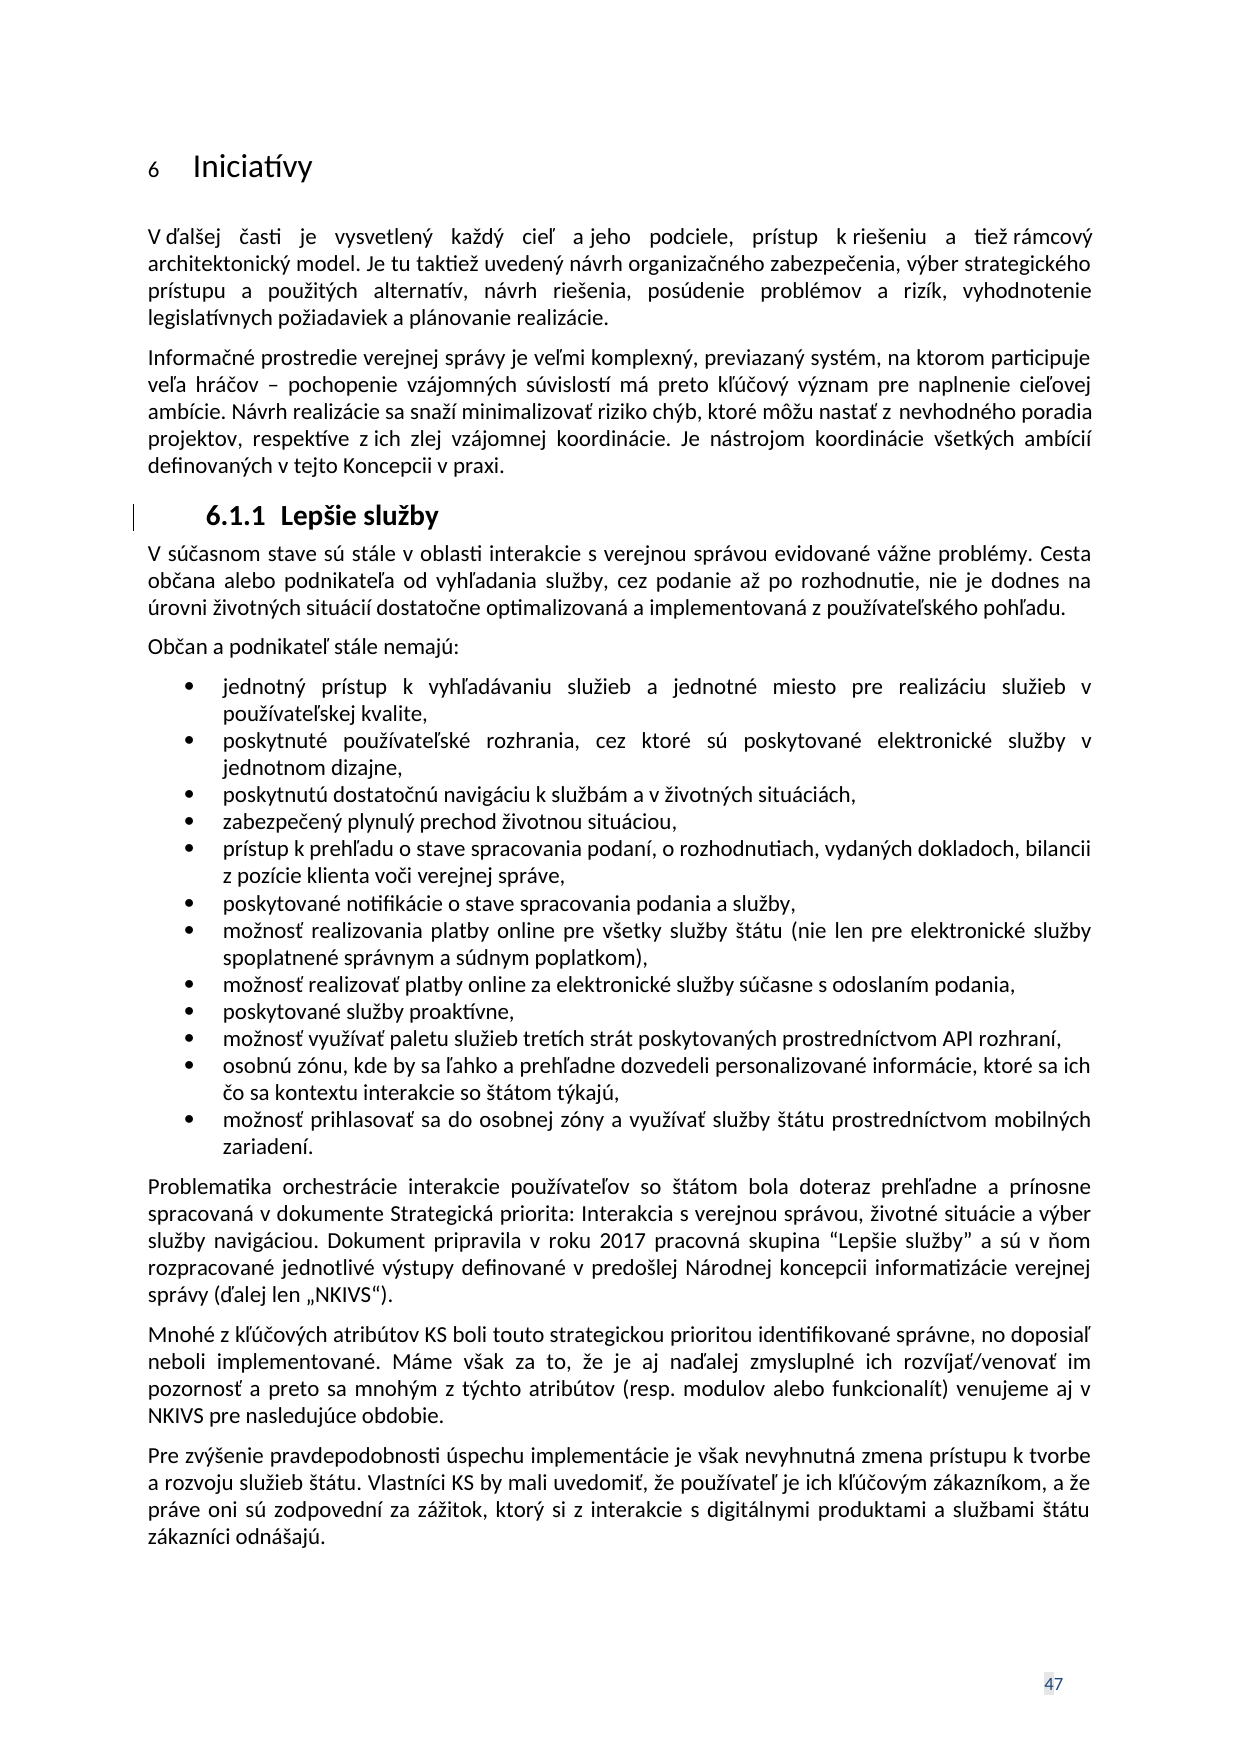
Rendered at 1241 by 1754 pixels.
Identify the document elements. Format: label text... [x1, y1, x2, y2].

list jednotný prístup k vyhľadávaniu služieb a jednotné miesto pre realizáciu služieb v používateľskej kvalite, [185, 673, 1093, 727]
text V súčasnom stave sú stále v oblasti interakcie s verejnou správou evidované vážne problémy. Cesta občana alebo podnikateľa od vyhľadania služby, cez podanie až po rozhodnutie, nie je dodnes na úrovni životných situácií dostatočne optimalizovaná a implementovaná z používateľského pohľadu. [148, 539, 1093, 621]
subtitle Iniciatívy [148, 148, 1093, 185]
text Pre zvýšenie pravdepodobnosti úspechu implementácie je však nevyhnutná zmena prístupu k tvorbe a rozvoju služieb štátu. Vlastníci KS by mali uvedomiť, že používateľ je ich kľúčovým zákazníkom, a že práve oni sú zodpovední za zážitok, ktorý si z interakcie s digitálnymi produktami a službami štátu zákazníci odnášajú. [148, 1441, 1093, 1550]
text Občan a podnikateľ stále nemajú: [148, 633, 1093, 660]
list možnosť realizovania platby online pre všetky služby štátu (nie len pre elektronické služby spoplatnené správnym a súdnym poplatkom), [185, 916, 1093, 971]
text V ďalšej časti je vysvetlený každý cieľ a jeho podciele, prístup k riešeniu a tiež rámcový architektonický model. Je tu taktiež uvedený návrh organizačného zabezpečenia, výber strategického prístupu a použitých alternatív, návrh riešenia, posúdenie problémov a rizík, vyhodnotenie legislatívnych požiadaviek a plánovanie realizácie. [148, 223, 1093, 331]
list poskytnuté používateľské rozhrania, cez ktoré sú poskytované elektronické služby v jednotnom dizajne, [185, 727, 1093, 781]
list osobnú zónu, kde by sa ľahko a prehľadne dozvedeli personalizované informácie, ktoré sa ich čo sa kontextu interakcie so štátom týkajú, [185, 1052, 1093, 1106]
text Informačné prostredie verejnej správy je veľmi komplexný, previazaný systém, na ktorom participuje veľa hráčov – pochopenie vzájomných súvislostí má preto kľúčový význam pre naplnenie cieľovej ambície. Návrh realizácie sa snaží minimalizovať riziko chýb, ktoré môžu nastať z nevhodného poradia projektov, respektíve z ich zlej vzájomnej koordinácie. Je nástrojom koordinácie všetkých ambícií definovaných v tejto Koncepcii v praxi. [148, 343, 1093, 479]
list poskytované služby proaktívne, [185, 998, 1093, 1025]
list zabezpečený plynulý prechod životnou situáciou, [185, 808, 1093, 835]
list poskytované notifikácie o stave spracovania podania a služby, [185, 889, 1093, 916]
subtitle Lepšie služby [206, 504, 1093, 531]
text Problematika orchestrácie interakcie používateľov so štátom bola doteraz prehľadne a prínosne spracovaná v dokumente Strategická priorita: Interakcia s verejnou správou, životné situácie a výber služby navigáciou. Dokument pripravila v roku 2017 pracovná skupina “Lepšie služby” a sú v ňom rozpracované jednotlivé výstupy definované v predošlej Národnej koncepcii informatizácie verejnej správy (ďalej len „NKIVS“). [148, 1173, 1093, 1308]
list možnosť využívať paletu služieb tretích strát poskytovaných prostredníctvom API rozhraní, [185, 1025, 1093, 1052]
list poskytnutú dostatočnú navigáciu k službám a v životných situáciách, [185, 781, 1093, 808]
text Mnohé z kľúčových atribútov KS boli touto strategickou prioritou identifikované správne, no doposiaľ neboli implementované. Máme však za to, že je aj naďalej zmysluplné ich rozvíjať/venovať im pozornosť a preto sa mnohým z týchto atribútov (resp. modulov alebo funkcionalít) venujeme aj v NKIVS pre nasledujúce obdobie. [148, 1321, 1093, 1429]
list možnosť realizovať platby online za elektronické služby súčasne s odoslaním podania, [185, 971, 1093, 998]
list možnosť prihlasovať sa do osobnej zóny a využívať služby štátu prostredníctvom mobilných zariadení. [185, 1106, 1093, 1160]
list prístup k prehľadu o stave spracovania podaní, o rozhodnutiach, vydaných dokladoch, bilancii z pozície klienta voči verejnej správe, [185, 835, 1093, 889]
